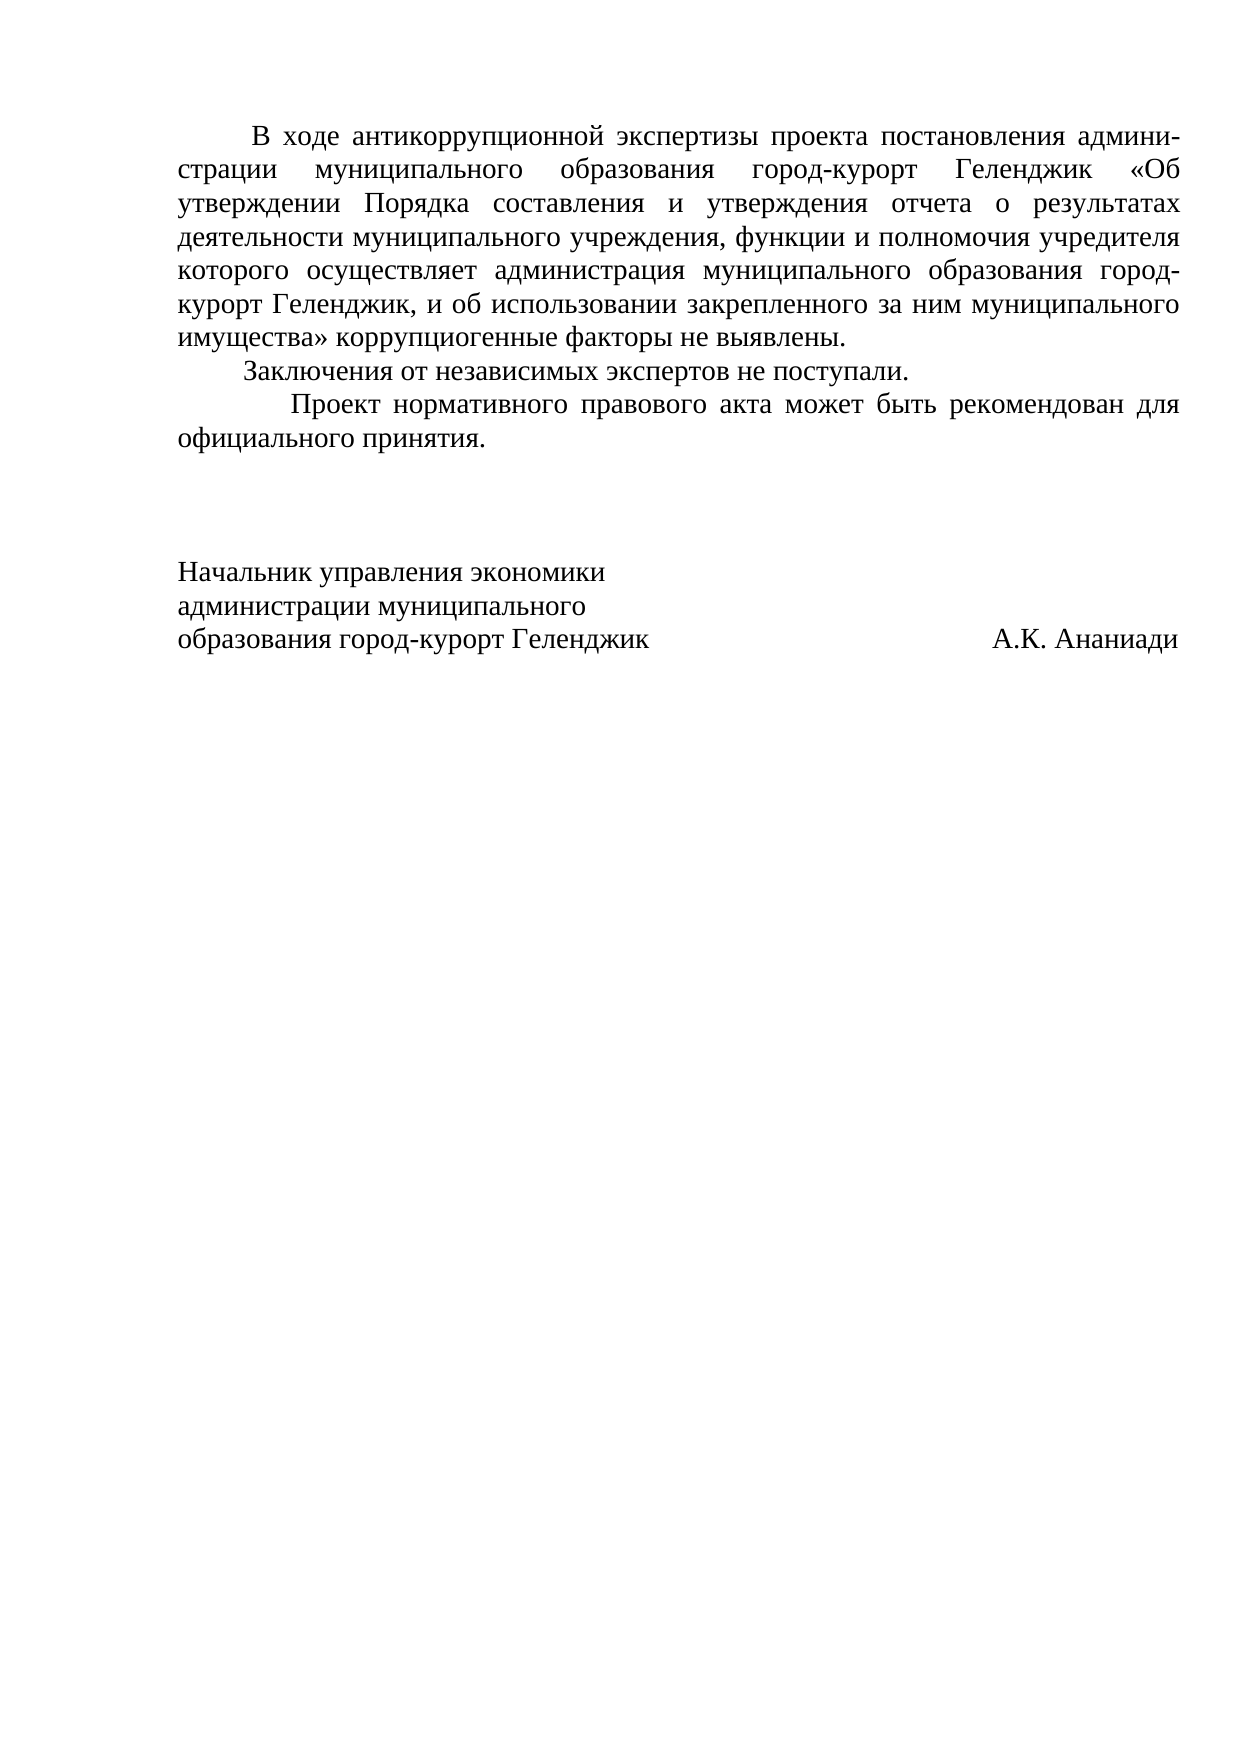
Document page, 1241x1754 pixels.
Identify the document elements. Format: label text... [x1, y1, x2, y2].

text администрации муниципального [177, 588, 1181, 621]
text Начальник управления экономики [177, 554, 1181, 588]
text Заключения от независимых экспертов не поступали. [177, 353, 1181, 386]
text образования город-курорт Геленджик А.К. Ананиади [177, 621, 1181, 655]
text В ходе антикоррупционной экспертизы проекта постановления админи-страции муниципального образования город-курорт Геленджик «Об утверждении Порядка составления и утверждения отчета о результатах деятельности муниципального учреждения, функции и полномочия учредителя которого осуществляет администрация муниципального образования город-курорт Геленджик, и об использовании закрепленного за ним муниципального имущества» коррупциогенные факторы не выявлены. [177, 118, 1181, 353]
text Проект нормативного правового акта может быть рекомендован для официального принятия. [177, 386, 1181, 453]
